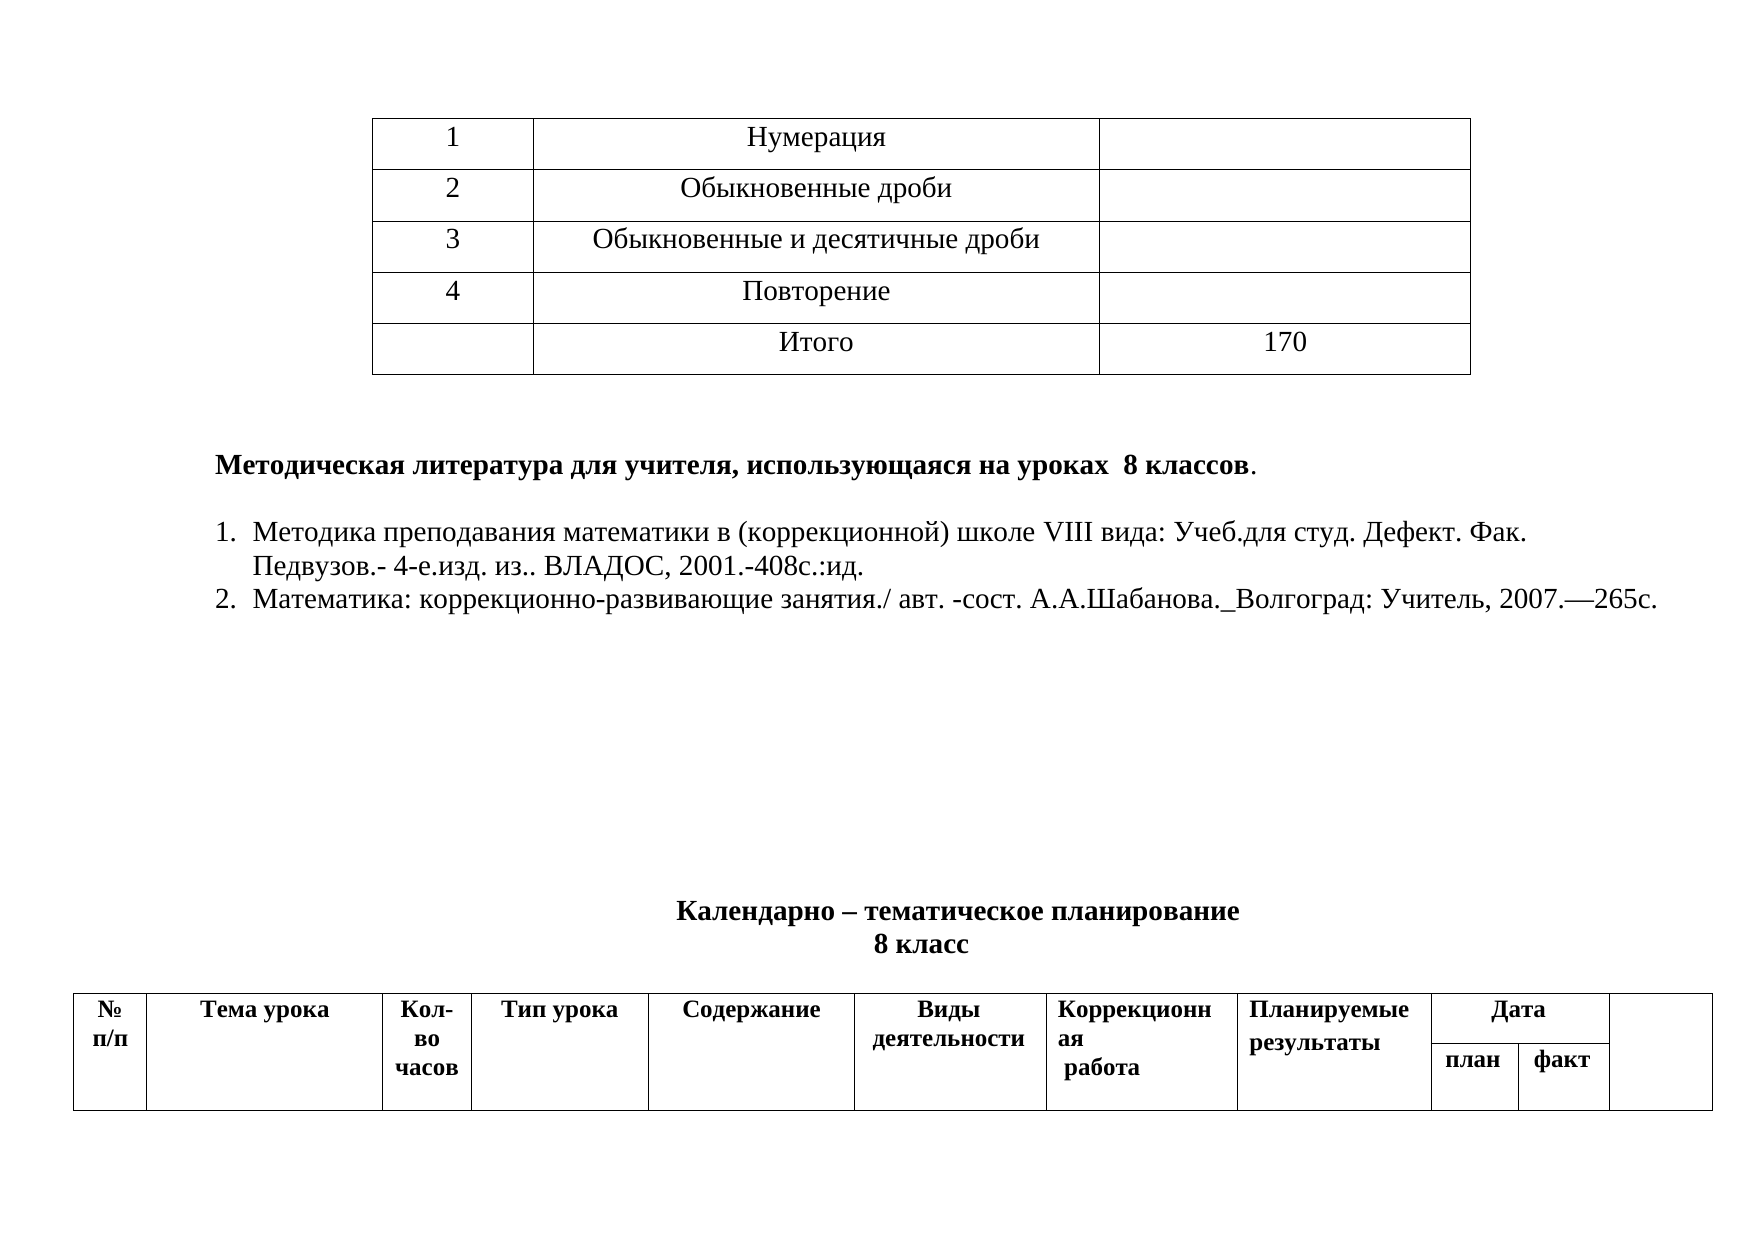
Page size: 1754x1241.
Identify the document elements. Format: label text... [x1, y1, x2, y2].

table_cell [1100, 273, 1470, 323]
table_cell [1100, 222, 1470, 272]
table_cell Обыкновенные и десятичные дроби [534, 222, 1099, 272]
table_header Коррекционная работа [1047, 994, 1237, 1110]
table_cell 2 [373, 170, 533, 221]
text Календарно – тематическое планирование [177, 893, 1665, 927]
list Математика: коррекционно-развивающие занятия./ авт. -сост. А.А.Шабанова._Волгоград: Учитель, 2007.—265с. [215, 582, 1665, 615]
table_header Содержание [649, 994, 854, 1110]
table_cell [373, 324, 533, 374]
table_header Планируемые результаты [1238, 994, 1431, 1110]
table_cell 3 [373, 222, 533, 272]
table_cell [1100, 170, 1470, 221]
table_cell Нумерация [534, 119, 1099, 169]
text Методическая литература для учителя, использующаяся на уроках 8 классов. [215, 447, 1665, 481]
table_header Дата [1432, 994, 1609, 1043]
table_cell 170 [1100, 324, 1470, 374]
table_cell факт [1519, 1044, 1609, 1110]
table_cell 4 [373, 273, 533, 323]
table_header Виды деятельности [855, 994, 1046, 1110]
list Методика преподавания математики в (коррекционной) школе VIII вида: Учеб.для студ. Дефект. Фак. Педвузов.- 4-е.изд. из.. ВЛАДОС, 2001.-408с.:ид. [215, 514, 1665, 582]
table_header Тема урока [147, 994, 382, 1110]
table_cell план [1432, 1044, 1518, 1110]
table_header № п/п [74, 994, 146, 1110]
table_header [1610, 994, 1712, 1110]
table_cell Повторение [534, 273, 1099, 323]
table_header Кол-во часов [383, 994, 471, 1110]
table_cell Обыкновенные дроби [534, 170, 1099, 221]
table_cell 1 [373, 119, 533, 169]
table_header Тип урока [472, 994, 648, 1110]
text 8 класс [177, 927, 1665, 960]
table_cell Итого [534, 324, 1099, 374]
table_cell [1100, 119, 1470, 169]
